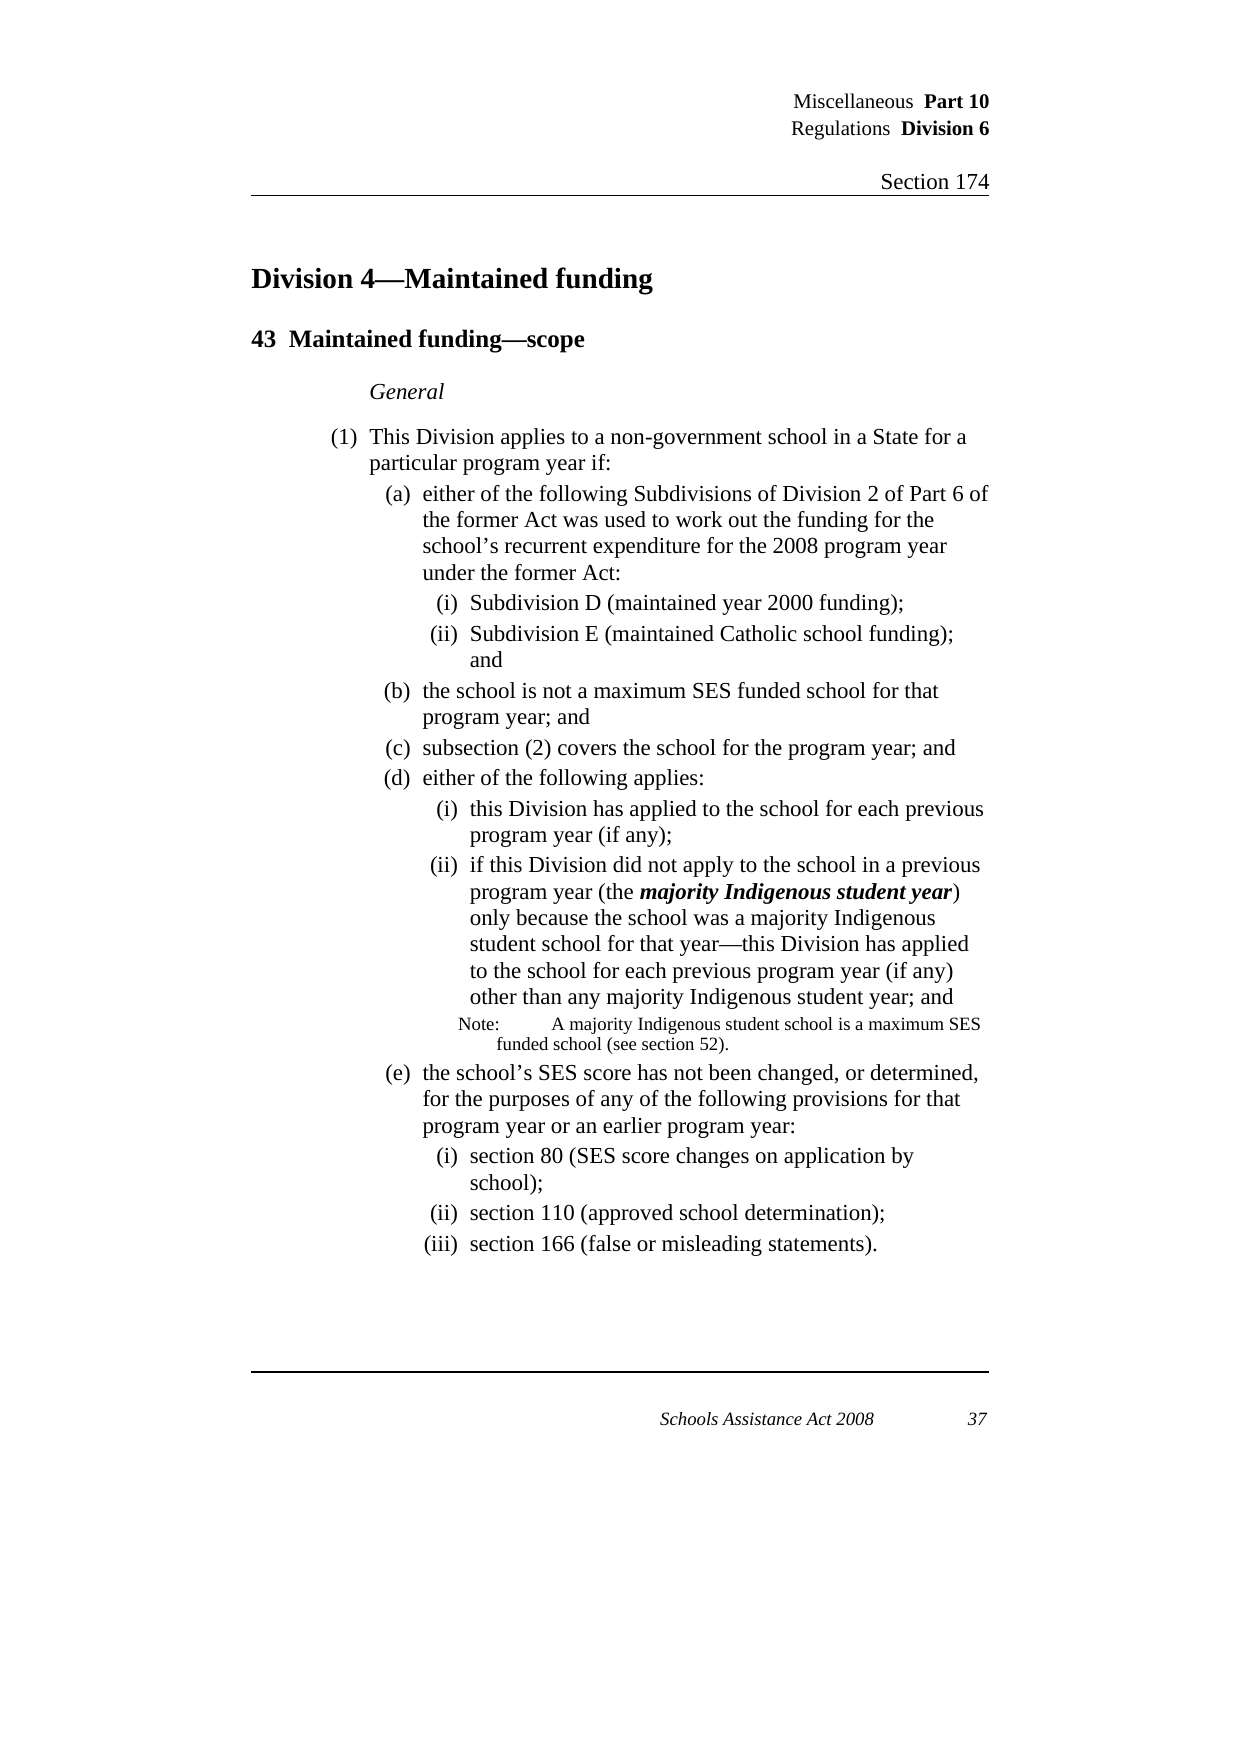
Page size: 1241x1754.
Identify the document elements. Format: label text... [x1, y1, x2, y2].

text (i) this Division has applied to the school for each previous program year (if any); [251, 794, 989, 847]
text (i) section 80 (SES score changes on application by school); [251, 1142, 989, 1195]
text General [369, 378, 989, 404]
text Division 4—Maintained funding [251, 261, 989, 295]
text (a) either of the following Subdivisions of Division 2 of Part 6 of the former Act was used to work out the funding for the school’s recurrent expenditure for the 2008 program year under the former Act: [251, 480, 989, 585]
text Note: A majority Indigenous student school is a maximum SES funded school (see section 52). [458, 1014, 989, 1055]
text (b) the school is not a maximum SES funded school for that program year; and [251, 677, 989, 729]
text (c) subsection (2) covers the school for the program year; and [251, 733, 989, 760]
text (ii) section 110 (approved school determination); [251, 1199, 989, 1226]
text (i) Subdivision D (maintained year 2000 funding); [251, 589, 989, 616]
text (iii) section 166 (false or misleading statements). [251, 1230, 989, 1256]
text 43 Maintained funding—scope [251, 324, 989, 353]
text (ii) if this Division did not apply to the school in a previous program year (the majority Indigenous student year) only because the school was a majority Indigenous student school for that year—this Division has applied to the school for each previous program year (if any) other than any majority Indigenous student year; and [251, 851, 989, 1009]
text (ii) Subdivision E (maintained Catholic school funding); and [251, 620, 989, 672]
text (d) either of the following applies: [251, 764, 989, 790]
text (1) This Division applies to a non-government school in a State for a particular program year if: [251, 423, 989, 476]
text (e) the school’s SES score has not been changed, or determined, for the purposes of any of the following provisions for that program year or an earlier program year: [251, 1059, 989, 1138]
